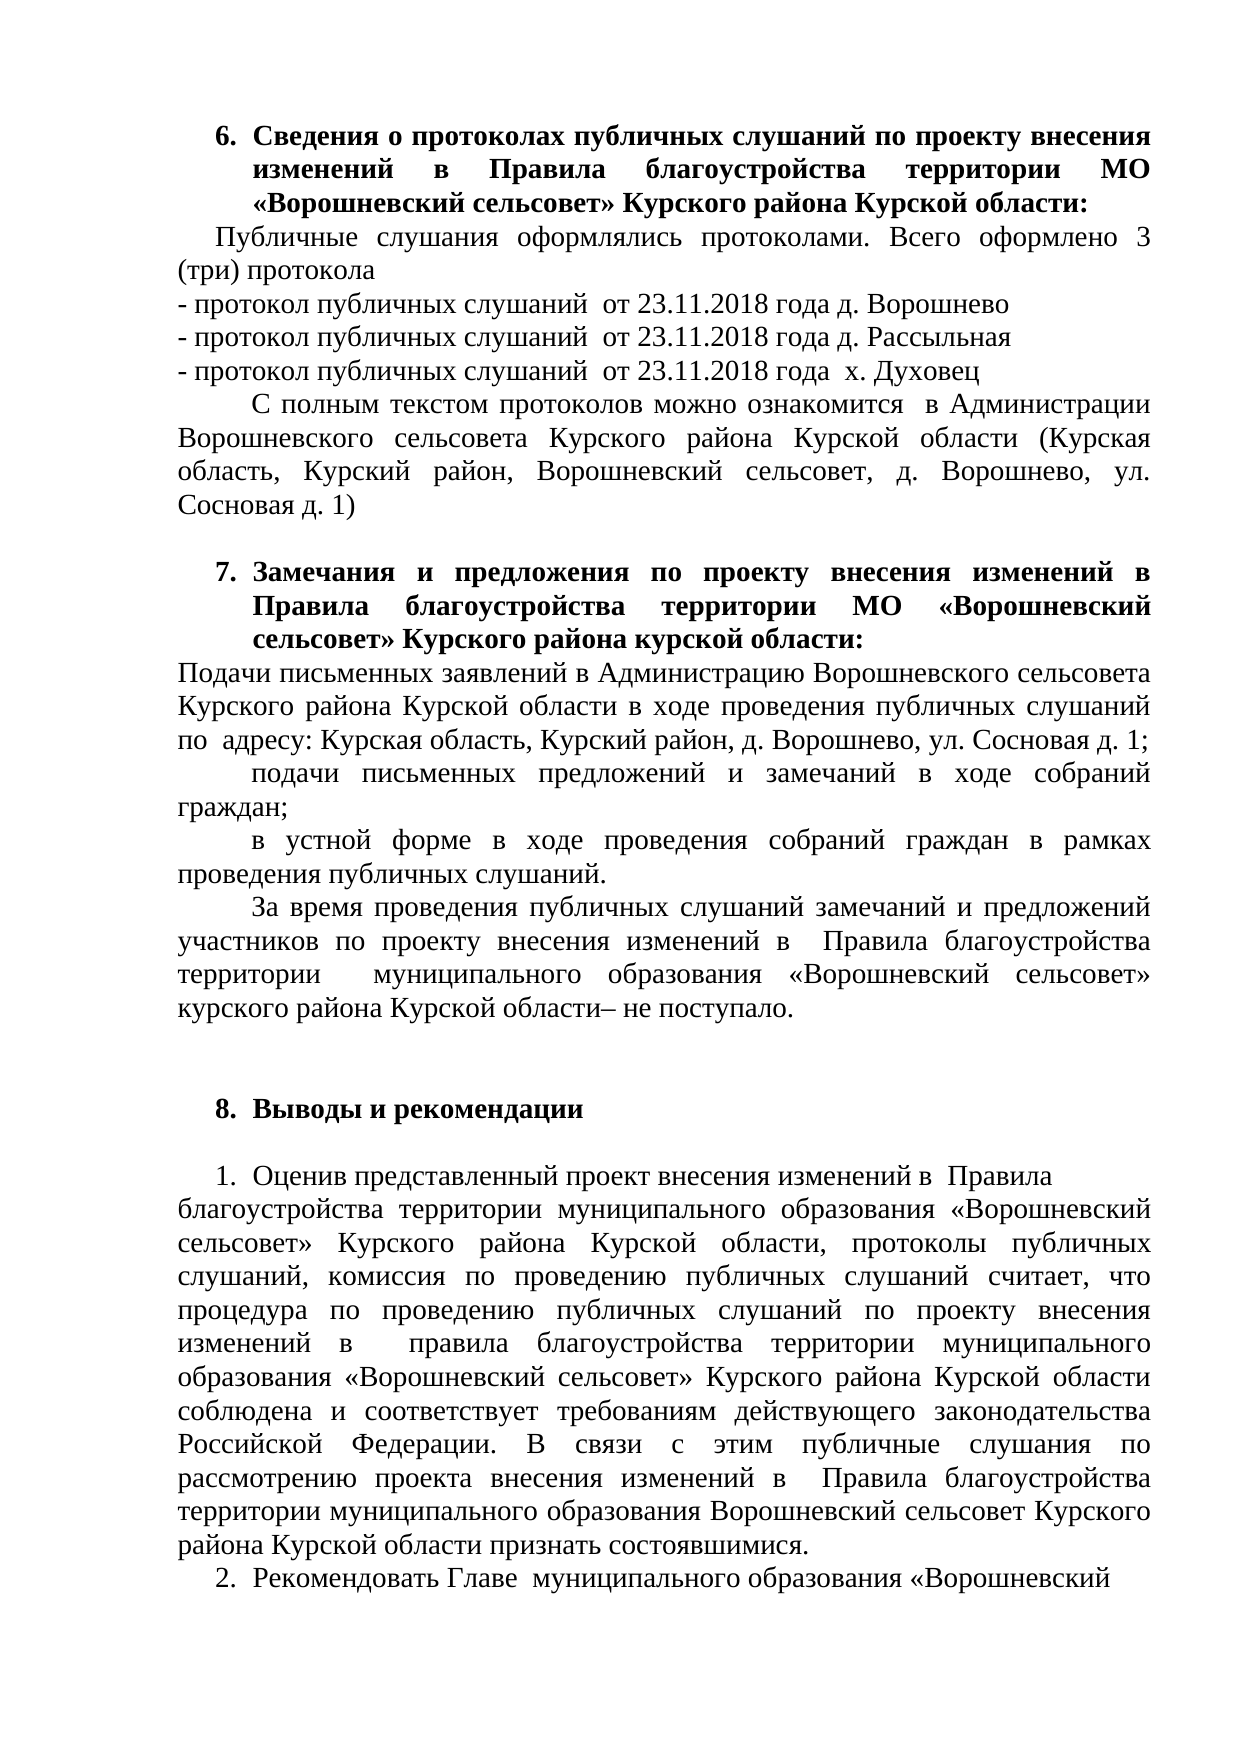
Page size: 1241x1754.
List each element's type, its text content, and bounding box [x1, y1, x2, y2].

text - протокол публичных слушаний от 23.11.2018 года х. Духовец [177, 353, 1152, 386]
list Выводы и рекомендации [215, 1091, 1152, 1124]
text в устной форме в ходе проведения собраний граждан в рамках проведения публичных слушаний. [177, 822, 1152, 889]
list Замечания и предложения по проекту внесения изменений в Правила благоустройства территории МО «Ворошневский сельсовет» Курского района курской области: [215, 554, 1152, 655]
text С полным текстом протоколов можно ознакомится в Администрации Ворошневского сельсовета Курского района Курской области (Курская область, Курский район, Ворошневский сельсовет, д. Ворошнево, ул. Сосновая д. 1) [177, 386, 1152, 521]
text Подачи письменных заявлений в Администрацию Ворошневского сельсовета Курского района Курской области в ходе проведения публичных слушаний по адресу: Курская область, Курский район, д. Ворошнево, ул. Сосновая д. 1; [177, 655, 1152, 755]
text Публичные слушания оформлялись протоколами. Всего оформлено 3 (три) протокола [177, 219, 1152, 286]
list Оценив представленный проект внесения изменений в Правила [215, 1158, 1152, 1191]
text благоустройства территории муниципального образования «Ворошневский сельсовет» Курского района Курской области, протоколы публичных слушаний, комиссия по проведению публичных слушаний считает, что процедура по проведению публичных слушаний по проекту внесения изменений в правила благоустройства территории муниципального образования «Ворошневский сельсовет» Курского района Курской области соблюдена и соответствует требованиям действующего законодательства Российской Федерации. В связи с этим публичные слушания по рассмотрению проекта внесения изменений в Правила благоустройства территории муниципального образования Ворошневский сельсовет Курского района Курской области признать состоявшимися. [177, 1191, 1152, 1560]
text За время проведения публичных слушаний замечаний и предложений участников по проекту внесения изменений в Правила благоустройства территории муниципального образования «Ворошневский сельсовет» курского района Курской области– не поступало. [177, 889, 1152, 1024]
text - протокол публичных слушаний от 23.11.2018 года д. Рассыльная [177, 319, 1152, 353]
text подачи письменных предложений и замечаний в ходе собраний граждан; [177, 755, 1152, 822]
list Сведения о протоколах публичных слушаний по проекту внесения изменений в Правила благоустройства территории МО «Ворошневский сельсовет» Курского района Курской области: [215, 118, 1152, 219]
text - протокол публичных слушаний от 23.11.2018 года д. Ворошнево [177, 286, 1152, 319]
list Рекомендовать Главе муниципального образования «Ворошневский [215, 1560, 1152, 1594]
